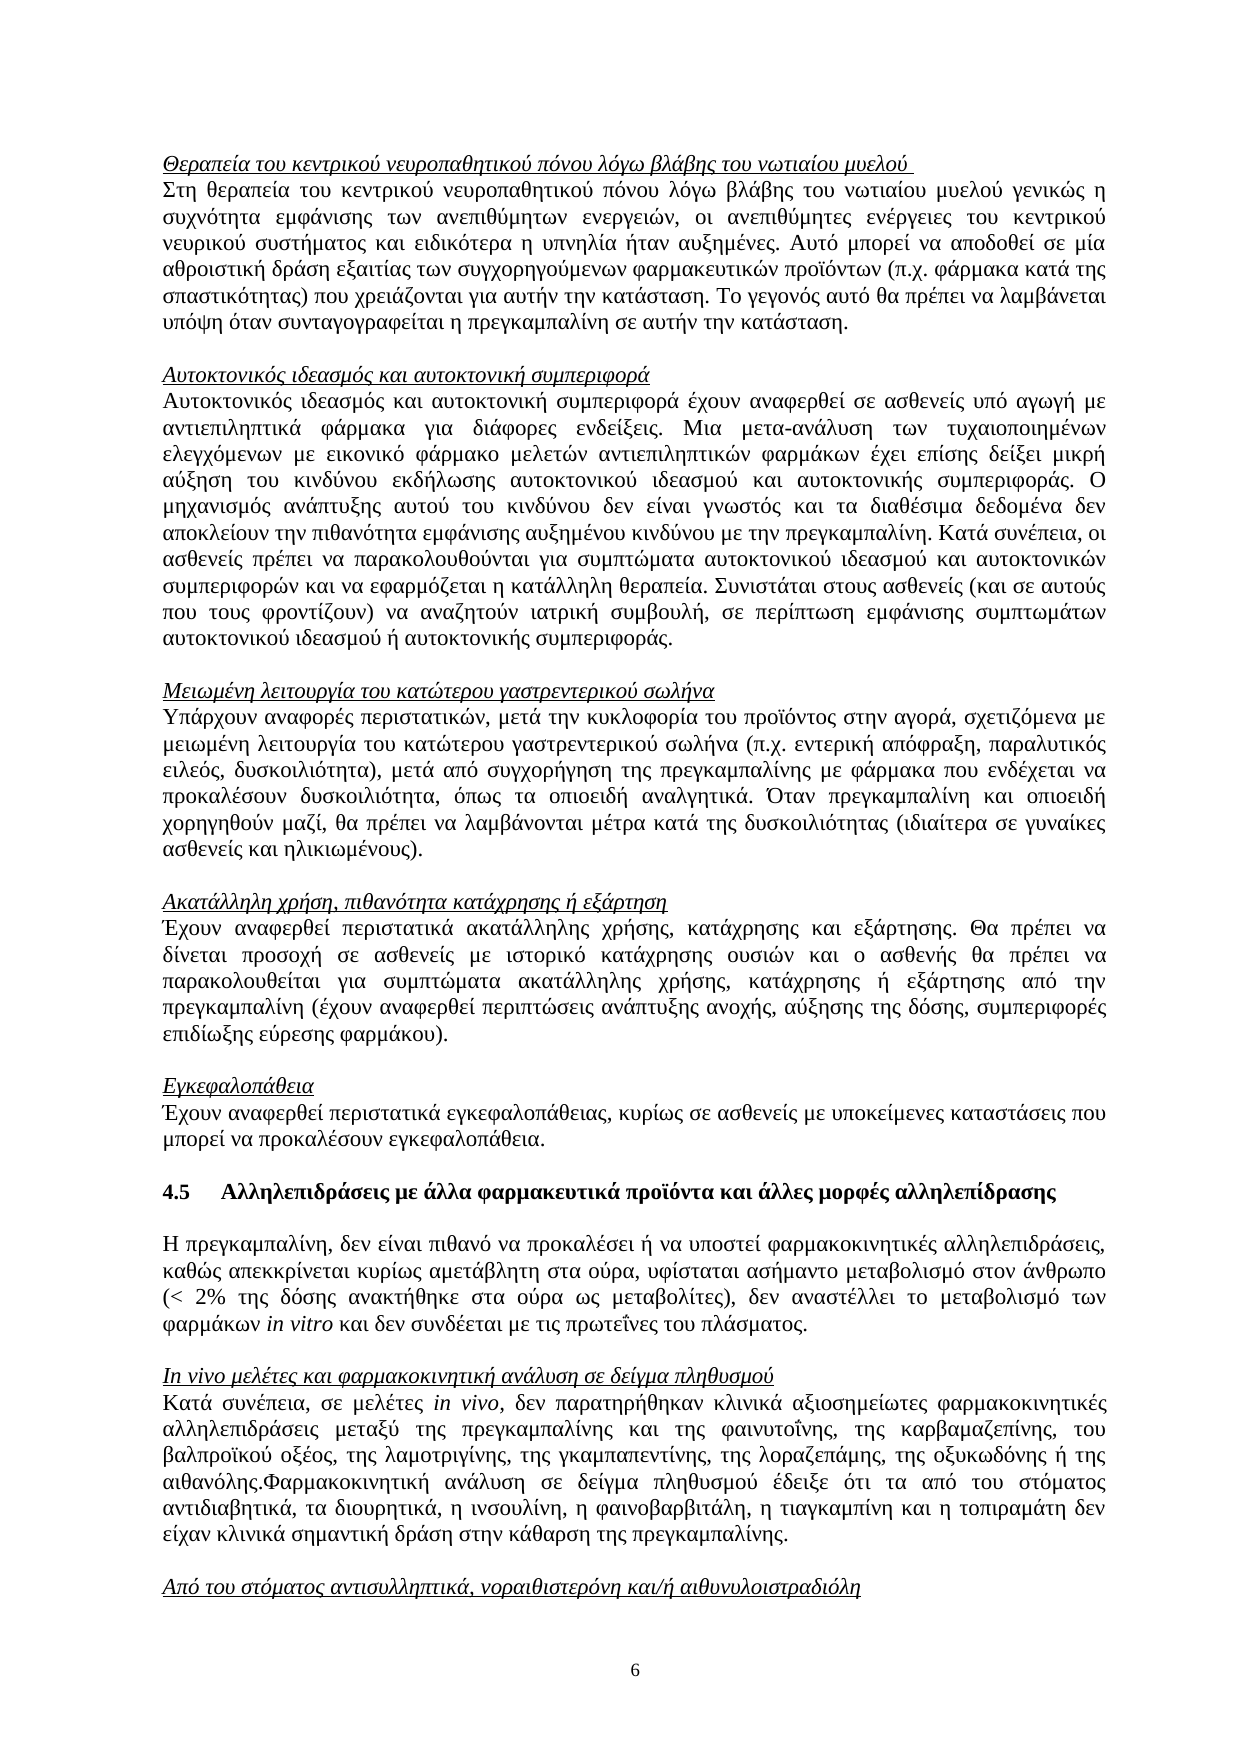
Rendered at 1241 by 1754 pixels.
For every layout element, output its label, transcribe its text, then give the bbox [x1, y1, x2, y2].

text Αυτοκτονικός ιδεασμός και αυτοκτονική συμπεριφορά [162, 361, 1107, 387]
text Ακατάλληλη χρήση, πιθανότητα κατάχρησης ή εξάρτηση [162, 888, 1107, 914]
text Υπάρχουν αναφορές περιστατικών, μετά την κυκλοφορία του προϊόντος στην αγορά, σχετιζόμενα με μειωμένη λειτουργία του κατώτερου γαστρεντερικού σωλήνα (π.χ. εντερική απόφραξη, παραλυτικός ειλεός, δυσκοιλιότητα), μετά από συγχορήγηση της πρεγκαμπαλίνης με φάρμακα που ενδέχεται να προκαλέσουν δυσκοιλιότητα, όπως τα οπιοειδή αναλγητικά. Όταν πρεγκαμπαλίνη και οπιοειδή χορηγηθούν μαζί, θα πρέπει να λαμβάνονται μέτρα κατά της δυσκοιλιότητας (ιδιαίτερα σε γυναίκες ασθενείς και ηλικιωμένους). [162, 703, 1107, 862]
text Η πρεγκαμπαλίνη, δεν είναι πιθανό να προκαλέσει ή να υποστεί φαρμακοκινητικές αλληλεπιδράσεις, καθώς απεκκρίνεται κυρίως αμετάβλητη στα ούρα, υφίσταται ασήμαντο μεταβολισμό στον άνθρωπο (< 2% της δόσης ανακτήθηκε στα ούρα ως μεταβολίτες), δεν αναστέλλει το μεταβολισμό των φαρμάκων in vitro και δεν συνδέεται με τις πρωτεΐνες του πλάσματος. [162, 1231, 1107, 1336]
text Από του στόματος αντισυλληπτικά, νοραιθιστερόνη και/ή αιθυνυλοιστραδιόλη [162, 1573, 1107, 1599]
text Αυτοκτονικός ιδεασμός και αυτοκτονική συμπεριφορά έχουν αναφερθεί σε ασθενείς υπό αγωγή με αντιεπιληπτικά φάρμακα για διάφορες ενδείξεις. Μια μετα-ανάλυση των τυχαιοποιημένων ελεγχόμενων με εικονικό φάρμακο μελετών αντιεπιληπτικών φαρμάκων έχει επίσης δείξει μικρή αύξηση του κινδύνου εκδήλωσης αυτοκτονικού ιδεασμού και αυτοκτονικής συμπεριφοράς. Ο μηχανισμός ανάπτυξης αυτού του κινδύνου δεν είναι γνωστός και τα διαθέσιμα δεδομένα δεν αποκλείουν την πιθανότητα εμφάνισης αυξημένου κινδύνου με την πρεγκαμπαλίνη. Κατά συνέπεια, οι ασθενείς πρέπει να παρακολουθούνται για συμπτώματα αυτοκτονικού ιδεασμού και αυτοκτονικών συμπεριφορών και να εφαρμόζεται η κατάλληλη θεραπεία. Συνιστάται στους ασθενείς (και σε αυτούς που τους φροντίζουν) να αναζητούν ιατρική συμβουλή, σε περίπτωση εμφάνισης συμπτωμάτων αυτοκτονικού ιδεασμού ή αυτοκτονικής συμπεριφοράς. [162, 387, 1107, 651]
text Εγκεφαλοπάθεια [162, 1072, 1107, 1099]
text Έχουν αναφερθεί περιστατικά ακατάλληλης χρήσης, κατάχρησης και εξάρτησης. Θα πρέπει να δίνεται προσοχή σε ασθενείς με ιστορικό κατάχρησης ουσιών και ο ασθενής θα πρέπει να παρακολουθείται για συμπτώματα ακατάλληλης χρήσης, κατάχρησης ή εξάρτησης από την πρεγκαμπαλίνη (έχουν αναφερθεί περιπτώσεις ανάπτυξης ανοχής, αύξησης της δόσης, συμπεριφορές επιδίωξης εύρεσης φαρμάκου). [162, 914, 1107, 1046]
text Θεραπεία του κεντρικού νευροπαθητικού πόνου λόγω βλάβης του νωτιαίου μυελού [162, 150, 1107, 176]
text Στη θεραπεία του κεντρικού νευροπαθητικού πόνου λόγω βλάβης του νωτιαίου μυελού γενικώς η συχνότητα εμφάνισης των ανεπιθύμητων ενεργειών, οι ανεπιθύμητες ενέργειες του κεντρικού νευρικού συστήματος και ειδικότερα η υπνηλία ήταν αυξημένες. Αυτό μπορεί να αποδοθεί σε μία αθροιστική δράση εξαιτίας των συγχορηγούμενων φαρμακευτικών προϊόντων (π.χ. φάρμακα κατά της σπαστικότητας) που χρειάζονται για αυτήν την κατάσταση. Το γεγονός αυτό θα πρέπει να λαμβάνεται υπόψη όταν συνταγογραφείται η πρεγκαμπαλίνη σε αυτήν την κατάσταση. [162, 176, 1107, 334]
text Κατά συνέπεια, σε μελέτες in vivo, δεν παρατηρήθηκαν κλινικά αξιοσημείωτες φαρμακοκινητικές αλληλεπιδράσεις μεταξύ της πρεγκαμπαλίνης και της φαινυτοΐνης, της καρβαμαζεπίνης, του βαλπροϊκού οξέος, της λαμοτριγίνης, της γκαμπαπεντίνης, της λοραζεπάμης, της οξυκωδόνης ή της αιθανόλης.Φαρμακοκινητική ανάλυση σε δείγμα πληθυσμού έδειξε ότι τα από του στόματος αντιδιαβητικά, τα διουρητικά, η ινσουλίνη, η φαινοβαρβιτάλη, η τιαγκαμπίνη και η τοπιραμάτη δεν είχαν κλινικά σημαντική δράση στην κάθαρση της πρεγκαμπαλίνης. [162, 1389, 1107, 1547]
text Έχουν αναφερθεί περιστατικά εγκεφαλοπάθειας, κυρίως σε ασθενείς με υποκείμενες καταστάσεις που μπορεί να προκαλέσουν εγκεφαλοπάθεια. [162, 1099, 1107, 1151]
list Αλληλεπιδράσεις με άλλα φαρμακευτικά προϊόντα και άλλες μορφές αλληλεπίδρασης [162, 1178, 1107, 1204]
text In vivo μελέτες και φαρμακοκινητική ανάλυση σε δείγμα πληθυσμού [162, 1362, 1107, 1389]
text Μειωμένη λειτουργία του κατώτερου γαστρεντερικού σωλήνα [162, 677, 1107, 703]
